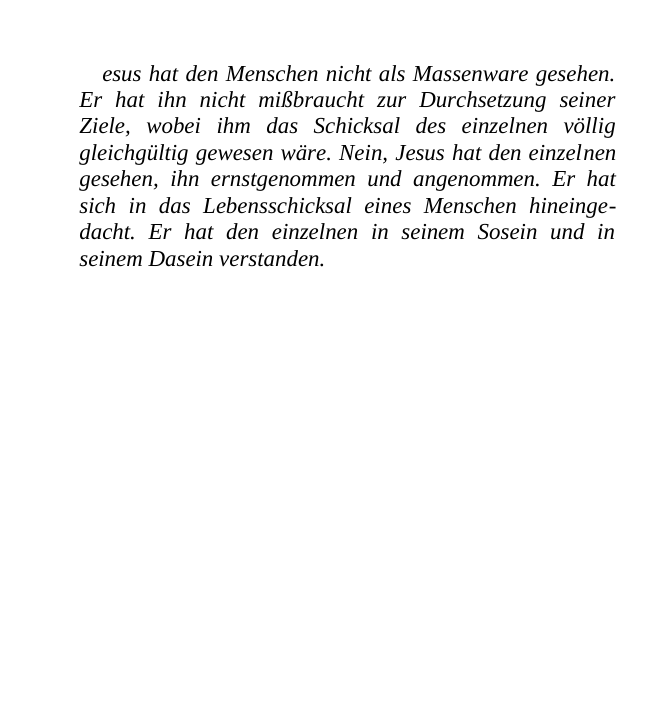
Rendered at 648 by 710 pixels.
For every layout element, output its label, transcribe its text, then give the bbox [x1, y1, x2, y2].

text esus hat den Menschen nicht als Massenware gesehen. Er hat ihn nicht mißbraucht zur Durchsetzung seiner Ziele, wobei ihm das Schicksal des einzelnen völlig gleichgültig gewesen wäre. Nein, Jesus hat den einzelnen gesehen, ihn ernstgenommen und angenommen. Er hat sich in das Lebensschicksal eines Menschen hineingedacht. Er hat den einzelnen in seinem Sosein und in seinem Dasein verstanden. [79, 60, 616, 272]
